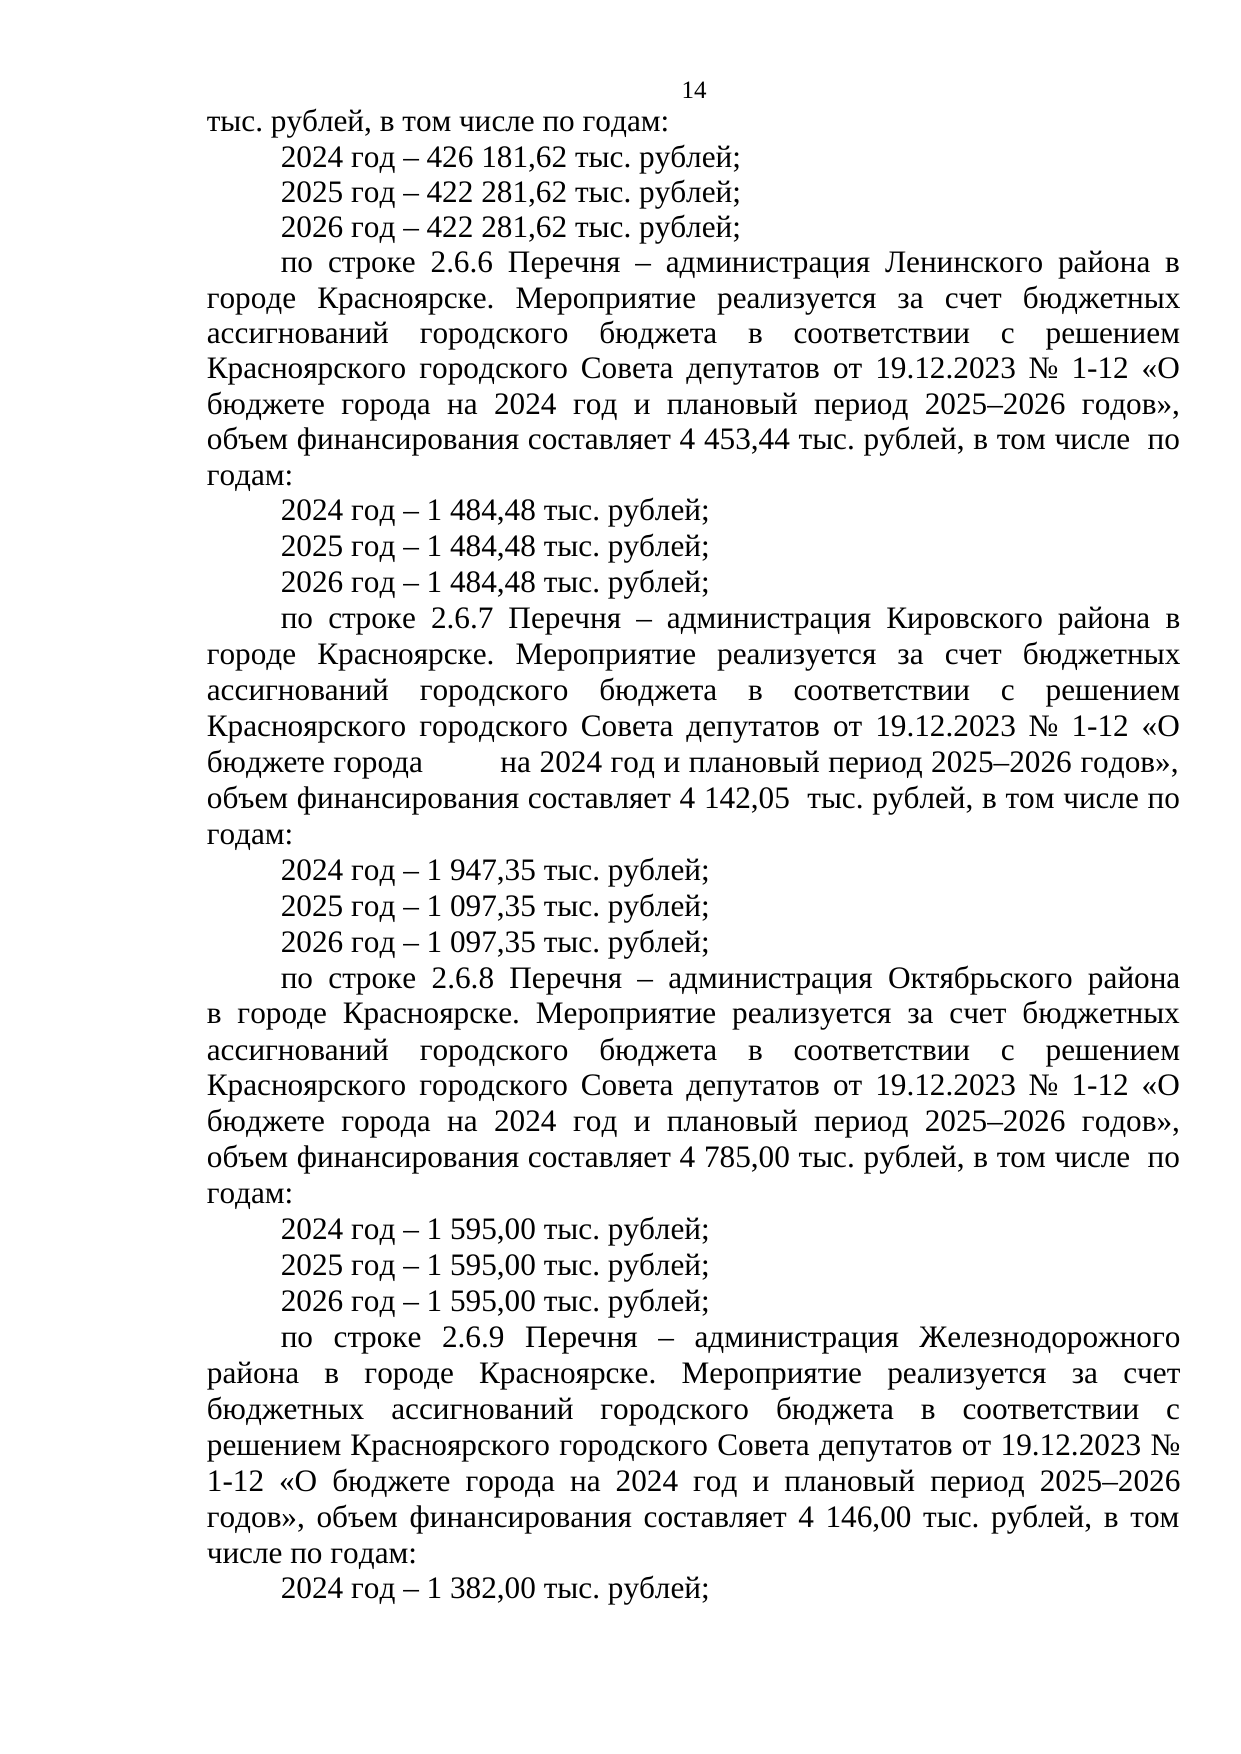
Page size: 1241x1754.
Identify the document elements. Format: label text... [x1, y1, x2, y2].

text по строке 2.6.7 Перечня – администрация Кировского района в городе Красноярске. Мероприятие реализуется за счет бюджетных ассигнований городского бюджета в соответствии с решением Красноярского городского Совета депутатов от 19.12.2023 № 1-12 «О бюджете города на 2024 год и плановый период 2025–2026 годов», объем финансирования составляет 4 142,05 тыс. рублей, в том числе по годам: [207, 599, 1181, 851]
text 2025 год – 1 097,35 тыс. рублей; [207, 887, 1181, 923]
text по строке 2.6.9 Перечня – администрация Железнодорожного района в городе Красноярске. Мероприятие реализуется за счет бюджетных ассигнований городского бюджета в соответствии с решением Красноярского городского Совета депутатов от 19.12.2023 № 1-12 «О бюджете города на 2024 год и плановый период 2025–2026 годов», объем финансирования составляет 4 146,00 тыс. рублей, в том числе по годам: [207, 1318, 1181, 1570]
text 2025 год – 1 595,00 тыс. рублей; [207, 1246, 1181, 1282]
text по строке 2.6.8 Перечня – администрация Октябрьского района в городе Красноярске. Мероприятие реализуется за счет бюджетных ассигнований городского бюджета в соответствии с решением Красноярского городского Совета депутатов от 19.12.2023 № 1-12 «О бюджете города на 2024 год и плановый период 2025–2026 годов», объем финансирования составляет 4 785,00 тыс. рублей, в том числе по годам: [207, 959, 1181, 1210]
text 2024 год – 1 947,35 тыс. рублей; [207, 851, 1181, 887]
text 2026 год – 1 484,48 тыс. рублей; [207, 563, 1181, 599]
text 2024 год – 1 595,00 тыс. рублей; [207, 1210, 1181, 1246]
text 2026 год – 422 281,62 тыс. рублей; [207, 209, 1181, 244]
text 2026 год – 1 595,00 тыс. рублей; [207, 1282, 1181, 1318]
text 2025 год – 422 281,62 тыс. рублей; [207, 174, 1181, 209]
text 2026 год – 1 097,35 тыс. рублей; [207, 923, 1181, 959]
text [207, 104, 1181, 139]
text 2025 год – 1 484,48 тыс. рублей; [207, 528, 1181, 563]
text 2024 год – 1 382,00 тыс. рублей; [207, 1570, 1181, 1606]
text 2024 год – 426 181,62 тыс. рублей; [207, 139, 1181, 174]
text по строке 2.6.6 Перечня – администрация Ленинского района в городе Красноярске. Мероприятие реализуется за счет бюджетных ассигнований городского бюджета в соответствии с решением Красноярского городского Совета депутатов от 19.12.2023 № 1-12 «О бюджете города на 2024 год и плановый период 2025–2026 годов», объем финансирования составляет 4 453,44 тыс. рублей, в том числе по годам: [207, 244, 1181, 492]
text 2024 год – 1 484,48 тыс. рублей; [207, 492, 1181, 528]
